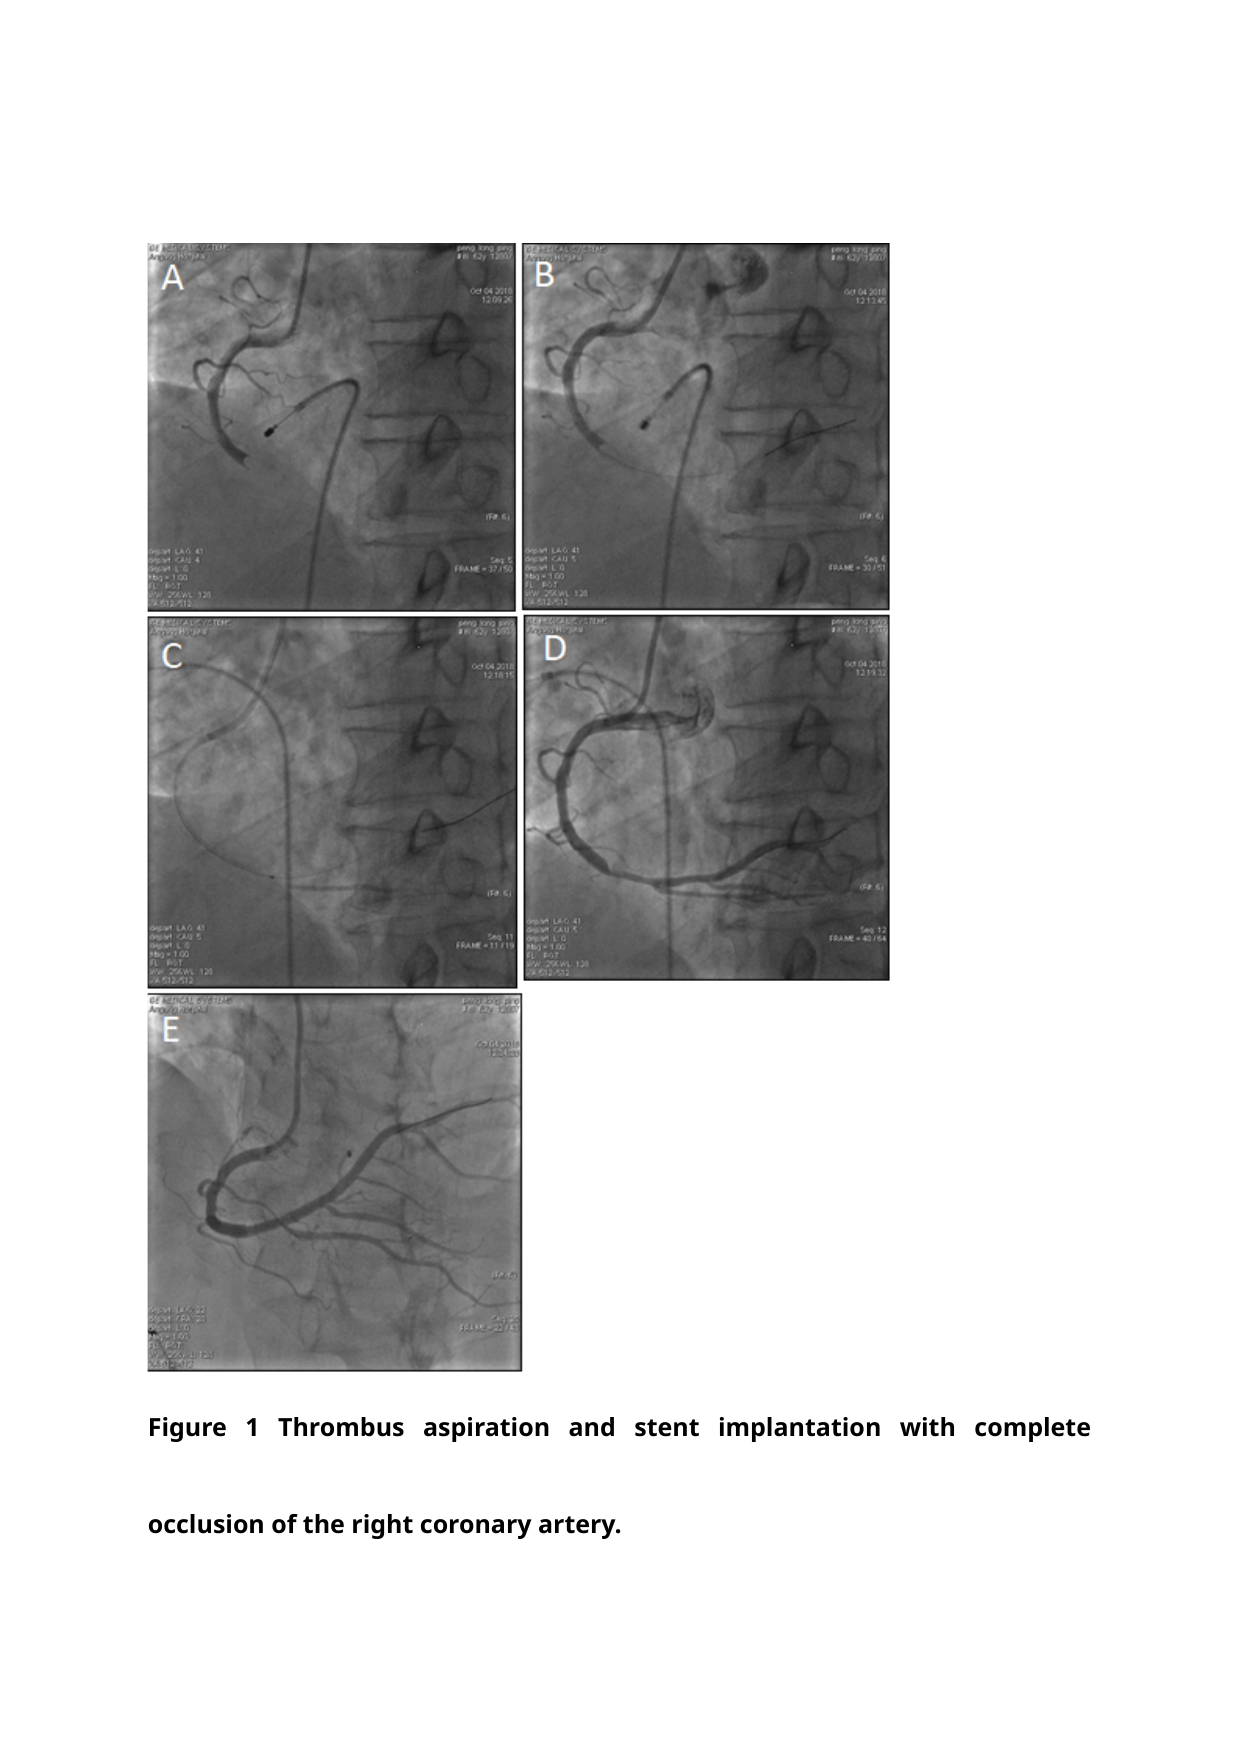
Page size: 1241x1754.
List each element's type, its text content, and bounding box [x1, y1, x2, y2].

picture [147, 243, 893, 1375]
text Figure 1 Thrombus aspiration and stent implantation with complete occlusion of the right coronary artery. [148, 1394, 1092, 1557]
